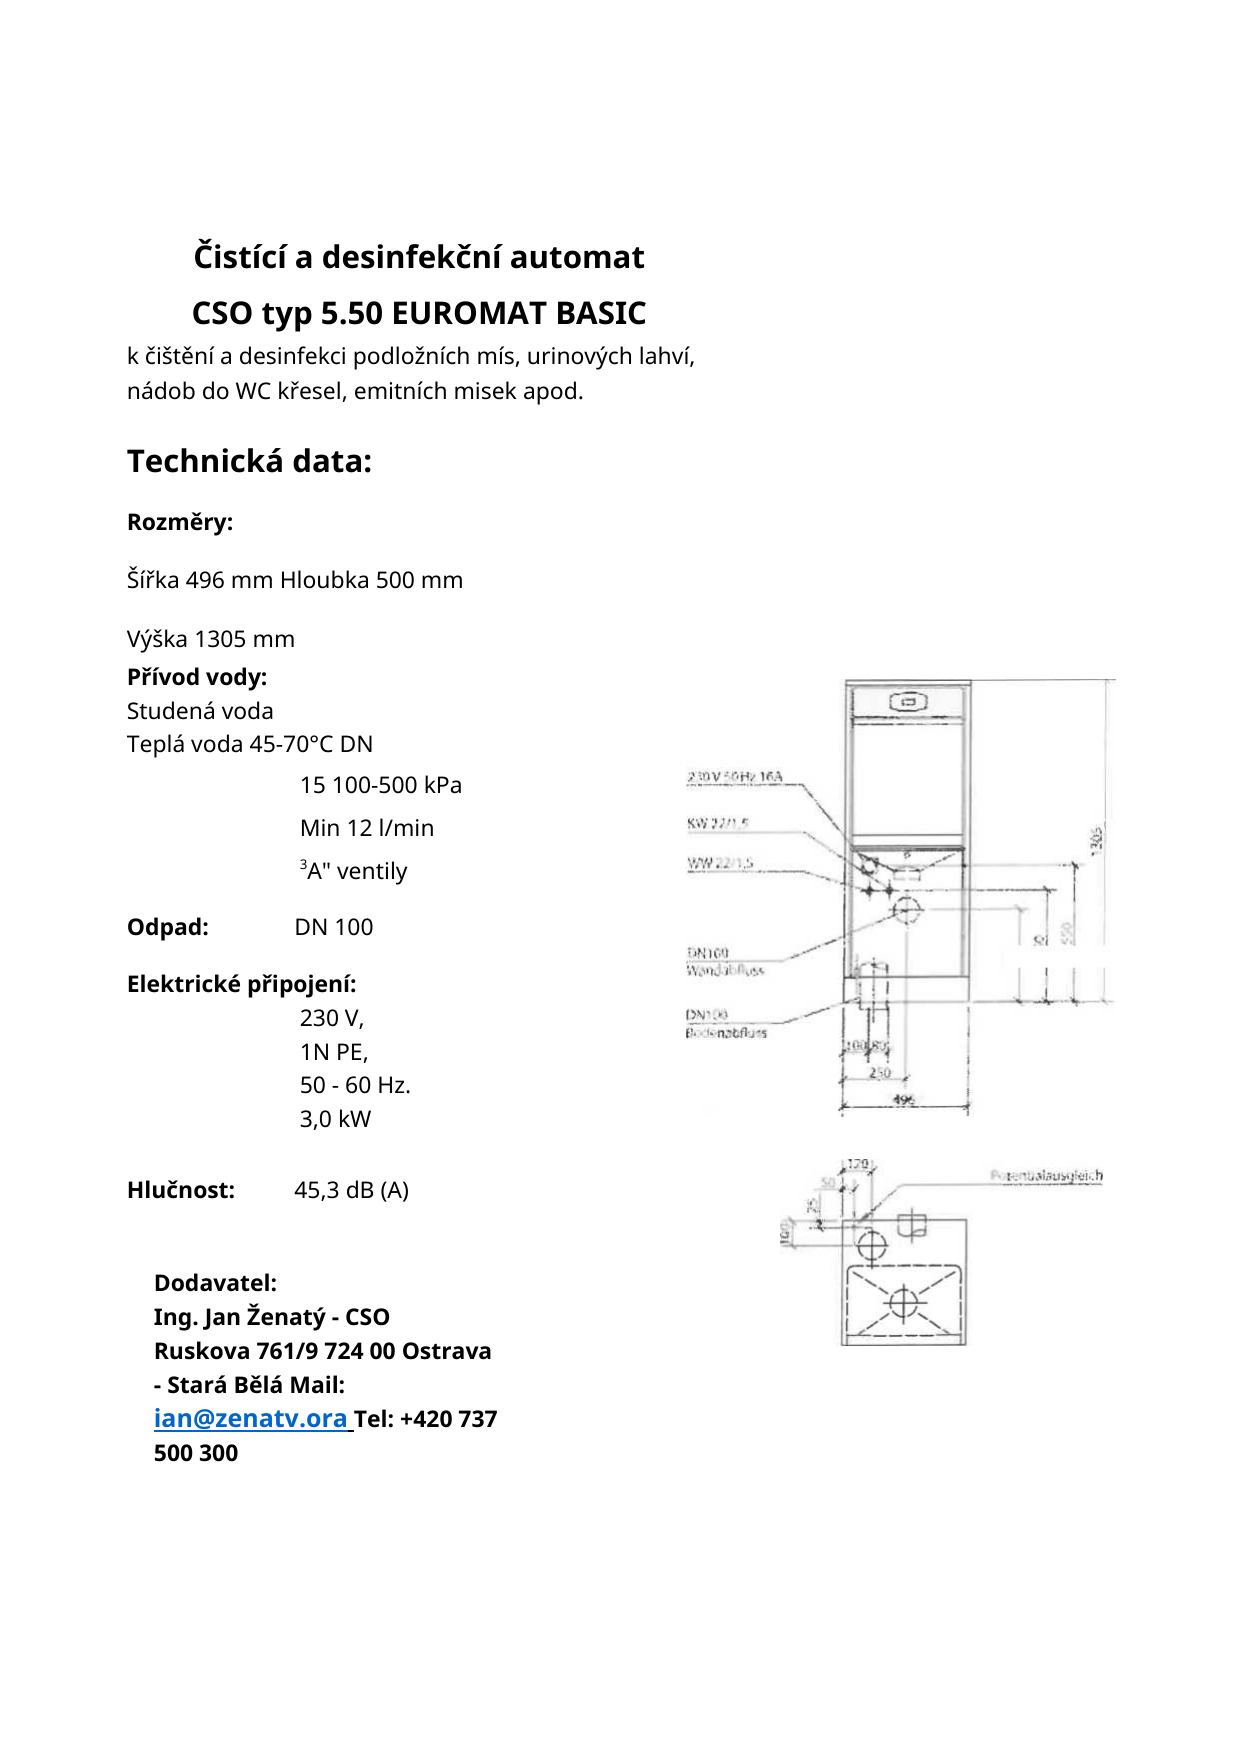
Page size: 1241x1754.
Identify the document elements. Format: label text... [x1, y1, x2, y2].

text Hlučnost: 45,3 dB (A) [127, 1180, 714, 1203]
text Přívod vody: [127, 659, 714, 692]
text Čistící a desinfekční automat CSO typ 5.50 EUROMAT BASIC [127, 224, 712, 336]
text Technická data: [127, 448, 714, 479]
text 50 - 60 Hz. [299, 1067, 714, 1100]
text Dodavatel: [154, 1265, 714, 1299]
text 3A" ventily [299, 845, 714, 888]
text Studená voda [127, 692, 714, 726]
text 15 100-500 kPa [299, 759, 714, 802]
text Odpad: DN 100 [127, 917, 714, 940]
text Min 12 l/min [299, 802, 714, 845]
picture [686, 679, 1116, 1117]
text 230 V, [299, 999, 714, 1033]
text Rozměry: [127, 483, 714, 542]
picture [780, 1159, 1103, 1346]
text k čištění a desinfekci podložních mís, urinových lahví, nádob do WC křesel, emitních misek apod. [127, 336, 714, 407]
text 3,0 kW [299, 1100, 714, 1134]
text Šířka 496 mm Hloubka 500 mm Výška 1305 mm [127, 542, 608, 659]
text 1N PE, [299, 1033, 714, 1067]
text Elektrické připojení: [127, 966, 714, 999]
text Ing. Jan Ženatý - CSO Ruskova 761/9 724 00 Ostrava - Stará Bělá Mail: ian@zenatv.ora Tel: +420 737 500 300 [154, 1299, 527, 1468]
text Teplá voda 45-70°C DN [127, 726, 714, 759]
